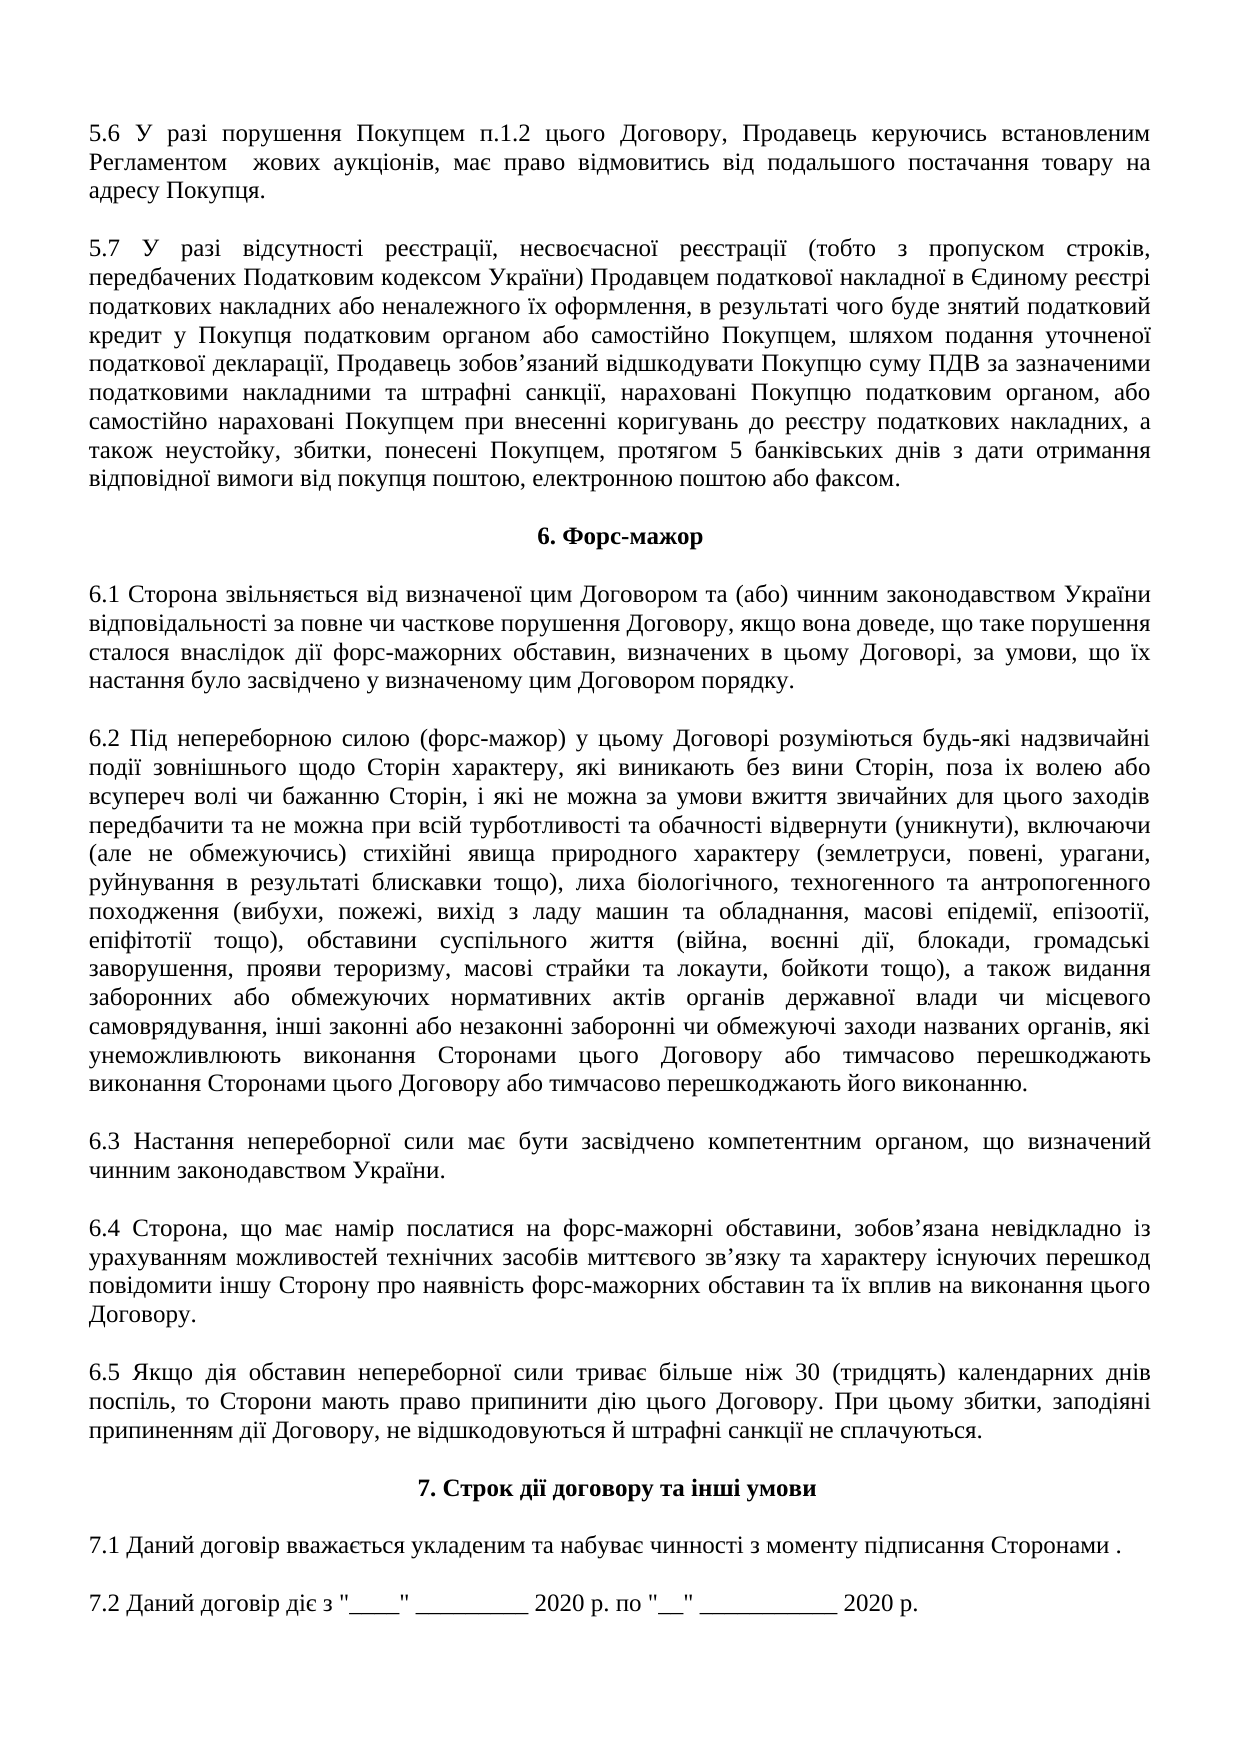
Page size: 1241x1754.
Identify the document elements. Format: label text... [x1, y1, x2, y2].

text 6.4 Сторона, що має намір послатися на форс-мажорні обставини, зобов’язана невідкладно із урахуванням можливостей технічних засобів миттєвого зв’язку та характеру існуючих перешкод повідомити іншу Сторону про наявність форс-мажорних обставин та їх вплив на виконання цього Договору. [89, 1213, 1152, 1328]
text 7.1 Даний договір вважається укладеним та набуває чинності з моменту підписання Сторонами . [89, 1531, 1152, 1559]
text 7. Строк дії договору та інші умови [89, 1473, 1152, 1501]
text 6.3 Настання непереборної сили має бути засвідчено компетентним органом, що визначений чинним законодавством України. [89, 1126, 1152, 1184]
text 5.7 У разі відсутності реєстрації, несвоєчасної реєстрації (тобто з пропуском строків, передбачених Податковим кодексом України) Продавцем податкової накладної в Єдиному реєстрі податкових накладних або неналежного їх оформлення, в результаті чого буде знятий податковий кредит у Покупця податковим органом або самостійно Покупцем, шляхом подання уточненої податкової декларації, Продавець зобов’язаний відшкодувати Покупцю суму ПДВ за зазначеними податковими накладними та штрафні санкції, нараховані Покупцю податковим органом, або самостійно нараховані Покупцем при внесенні коригувань до реєстру податкових накладних, а також неустойку, збитки, понесені Покупцем, протягом 5 банківських днів з дати отримання відповідної вимоги від покупця поштою, електронною поштою або факсом. [89, 233, 1152, 492]
text 6.2 Під непереборною силою (форс-мажор) у цьому Договорі розуміються будь-які надзвичайні події зовнішнього щодо Сторін характеру, які виникають без вини Сторін, поза іх волею або всупереч волі чи бажанню Сторін, і які не можна за умови вжиття звичайних для цього заходів передбачити та не можна при всій турботливості та обачності відвернути (уникнути), включаючи (але не обмежуючись) стихійні явища природного характеру (землетруси, повені, урагани, руйнування в результаті блискавки тощо), лиха біологічного, техногенного та антропогенного походження (вибухи, пожежі, вихід з ладу машин та обладнання, масові епідемії, епізоотії, епіфітотії тощо), обставини суспільного життя (війна, воєнні дії, блокади, громадські заворушення, прояви тероризму, масові страйки та локаути, бойкоти тощо), а також видання заборонних або обмежуючих нормативних актів органів державної влади чи місцевого самоврядування, інші законні або незаконні заборонні чи обмежуючі заходи названих органів, які унеможливлюють виконання Сторонами цього Договору або тимчасово перешкоджають виконання Сторонами цього Договору або тимчасово перешкоджають його виконанню. [89, 723, 1152, 1097]
text 6.5 Якщо дія обставин непереборної сили триває більше ніж 30 (тридцять) календарних днів поспіль, то Сторони мають право припинити дію цього Договору. При цьому збитки, заподіяні припиненням дії Договору, не відшкодовуються й штрафні санкції не сплачуються. [89, 1357, 1152, 1443]
text 6.1 Сторона звільняється від визначеної цим Договором та (або) чинним законодавством України відповідальності за повне чи часткове порушення Договору, якщо вона доведе, що таке порушення сталося внаслідок дії форс-мажорних обставин, визначених в цьому Договорі, за умови, що їх настання було засвідчено у визначеному цим Договором порядку. [89, 579, 1152, 694]
text 5.6 У разі порушення Покупцем п.1.2 цього Договору, Продавець керуючись встановленим Регламентом жових аукціонів, має право відмовитись від подальшого постачання товару на адресу Покупця. [89, 118, 1152, 204]
text 7.2 Даний договір діє з "____" _________ 2020 р. по "__" ___________ 2020 р. [89, 1588, 1152, 1617]
text 6. Форс-мажор [89, 521, 1152, 550]
